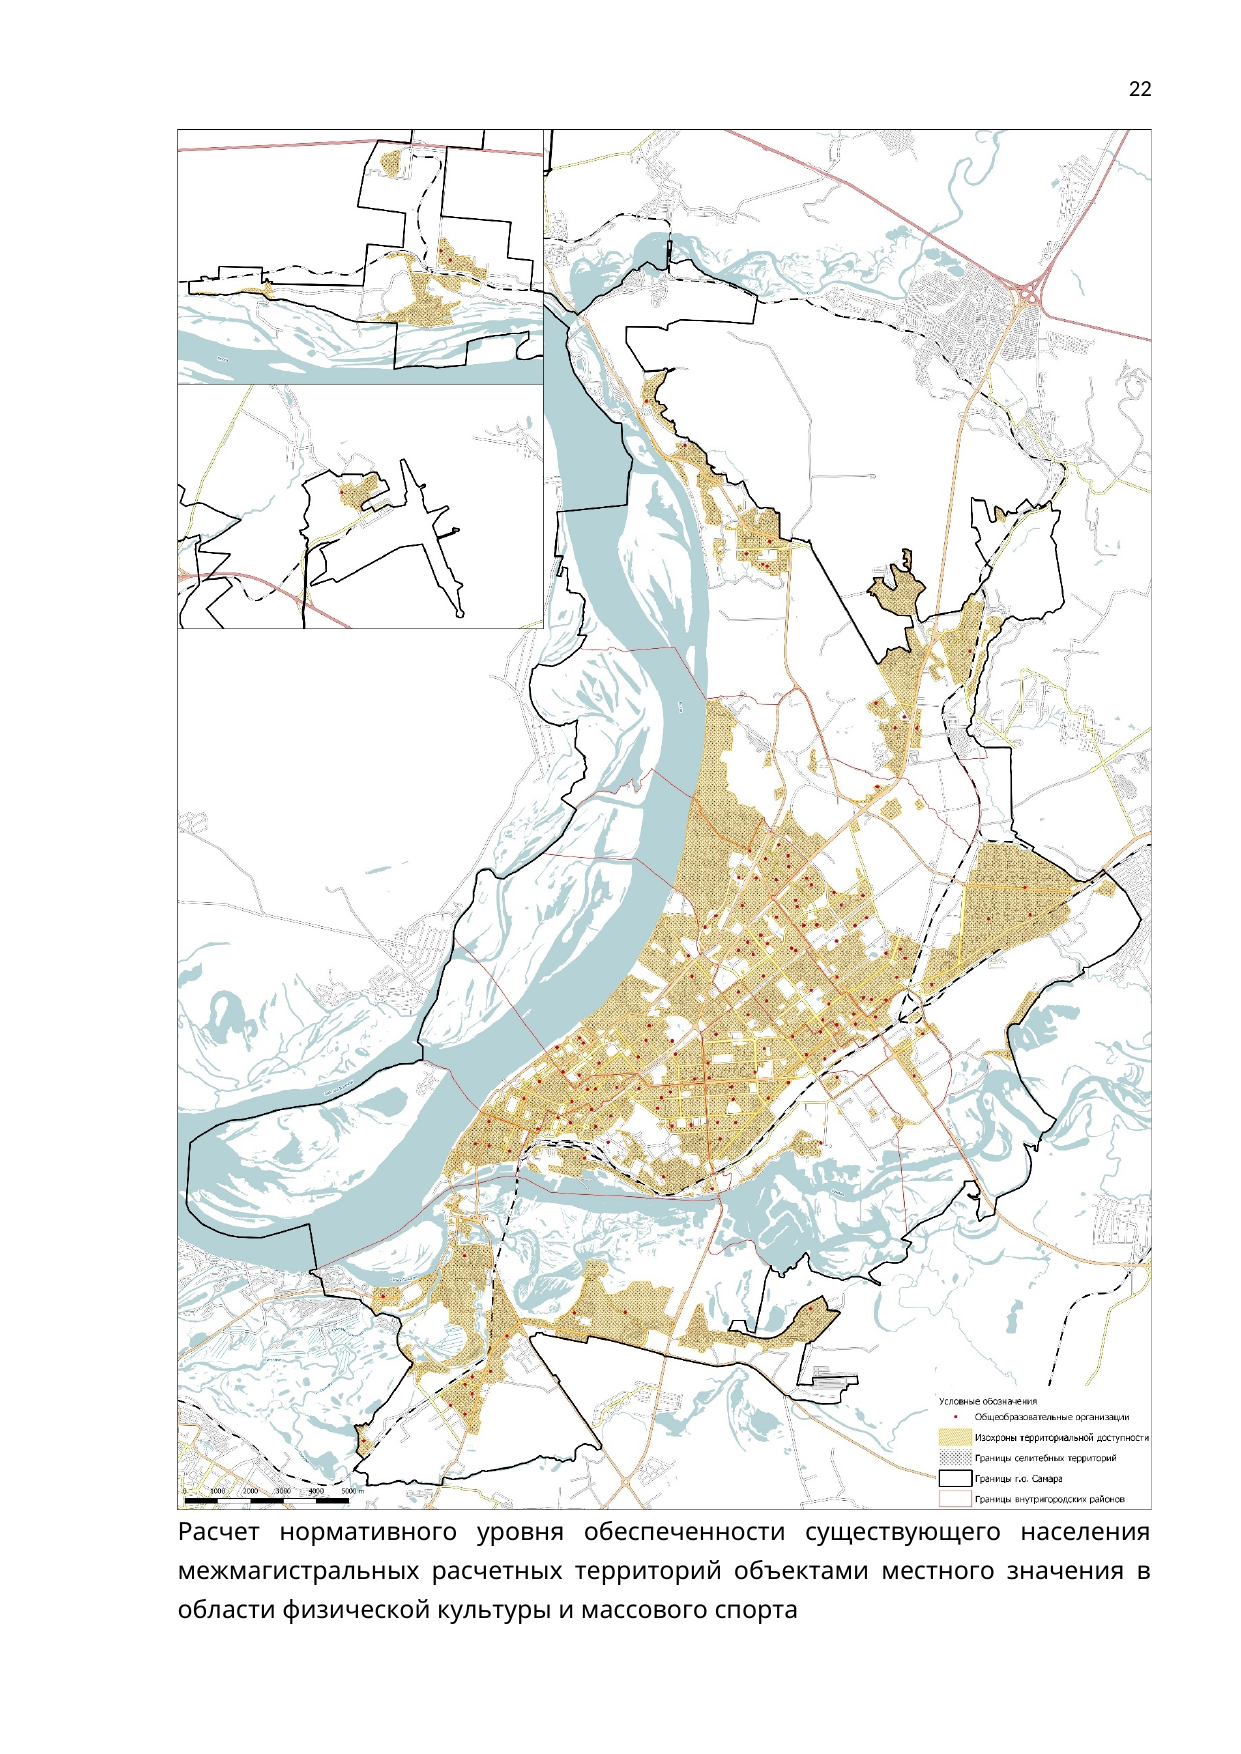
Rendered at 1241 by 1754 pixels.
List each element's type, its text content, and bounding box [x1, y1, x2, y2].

picture [177, 129, 1152, 1510]
text Расчет нормативного уровня обеспеченности существующего населения межмагистральных расчетных территорий объектами местного значения в области физической культуры и массового спорта [177, 1514, 1152, 1626]
